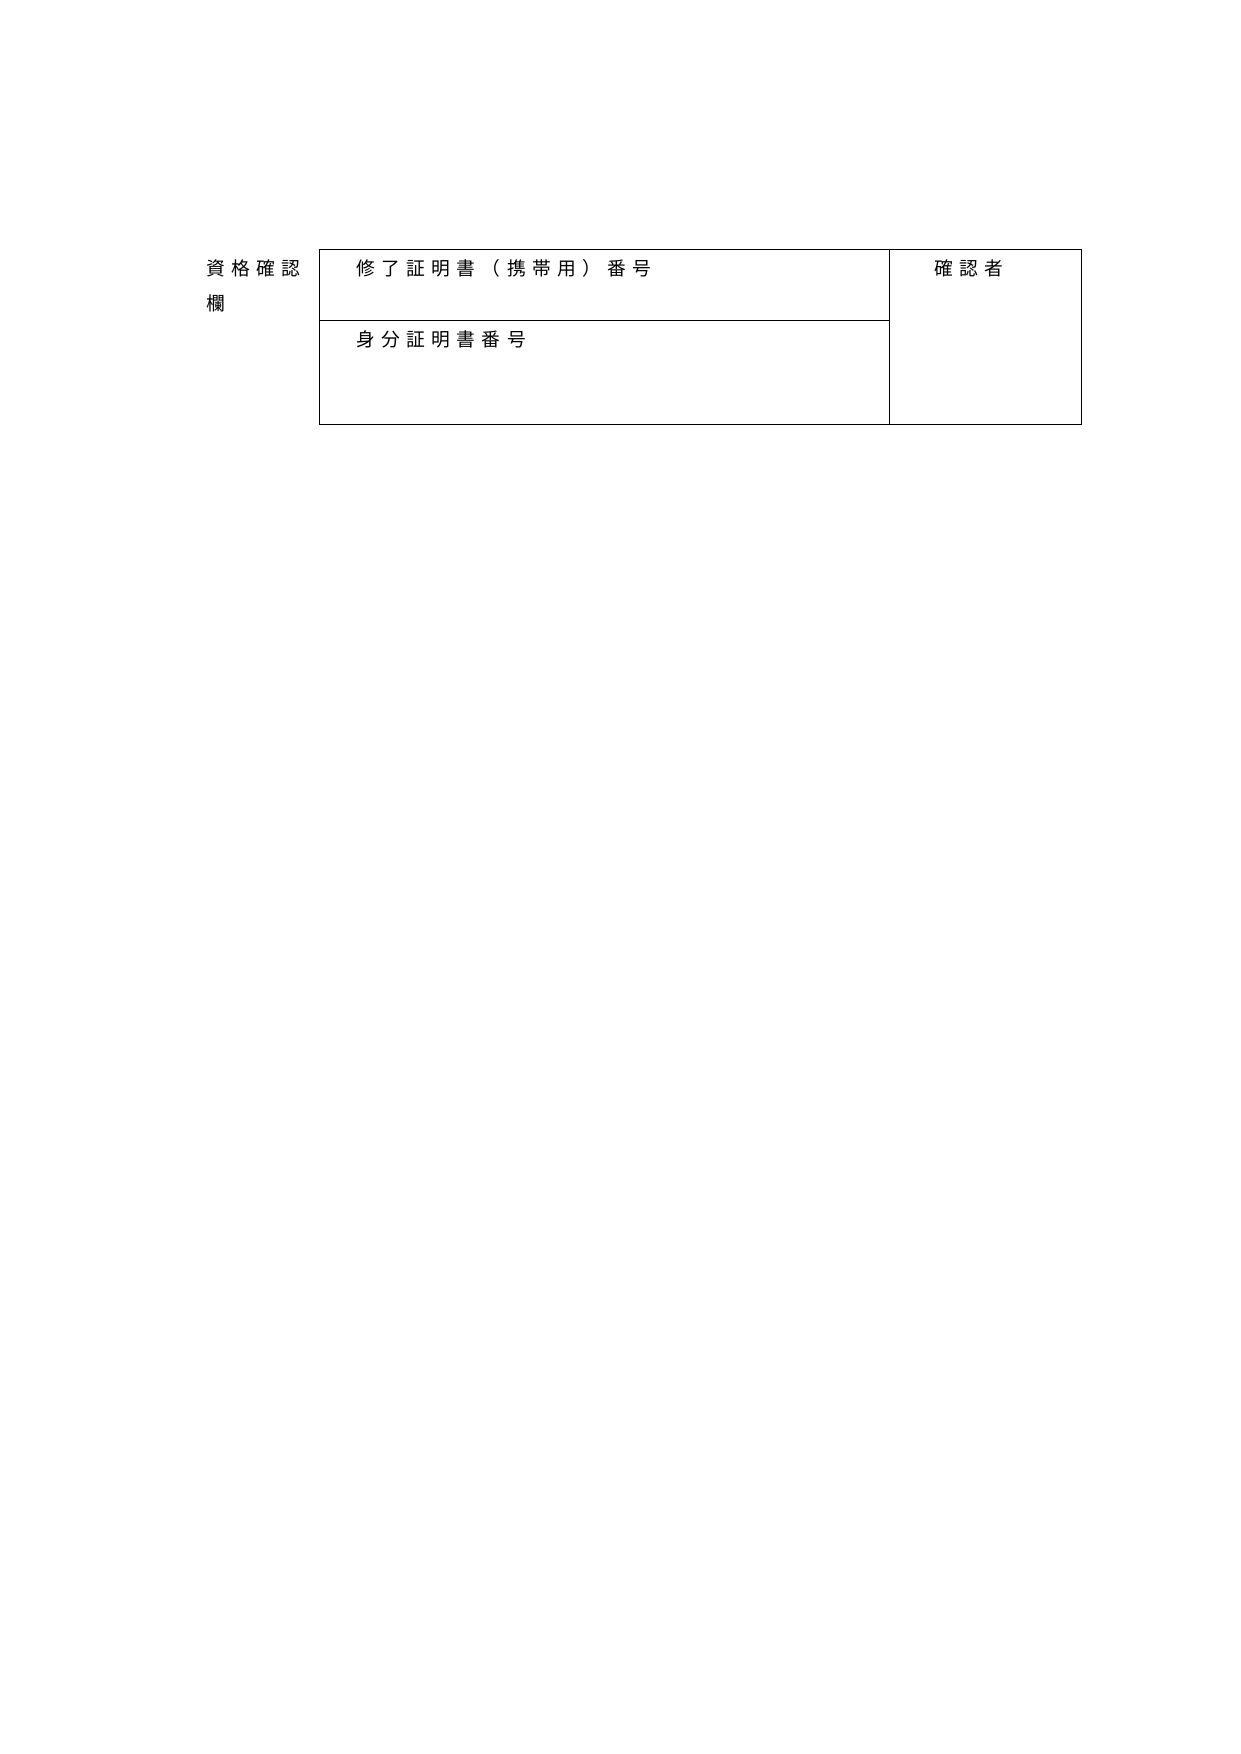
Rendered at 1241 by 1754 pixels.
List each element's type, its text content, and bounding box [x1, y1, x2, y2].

table_cell 身分証明書番号 [320, 321, 889, 424]
table_header 修了証明書（携帯用）番号 [320, 250, 889, 320]
table_header 資格確認欄 [181, 249, 319, 424]
table_header 確認者 [890, 250, 1081, 424]
